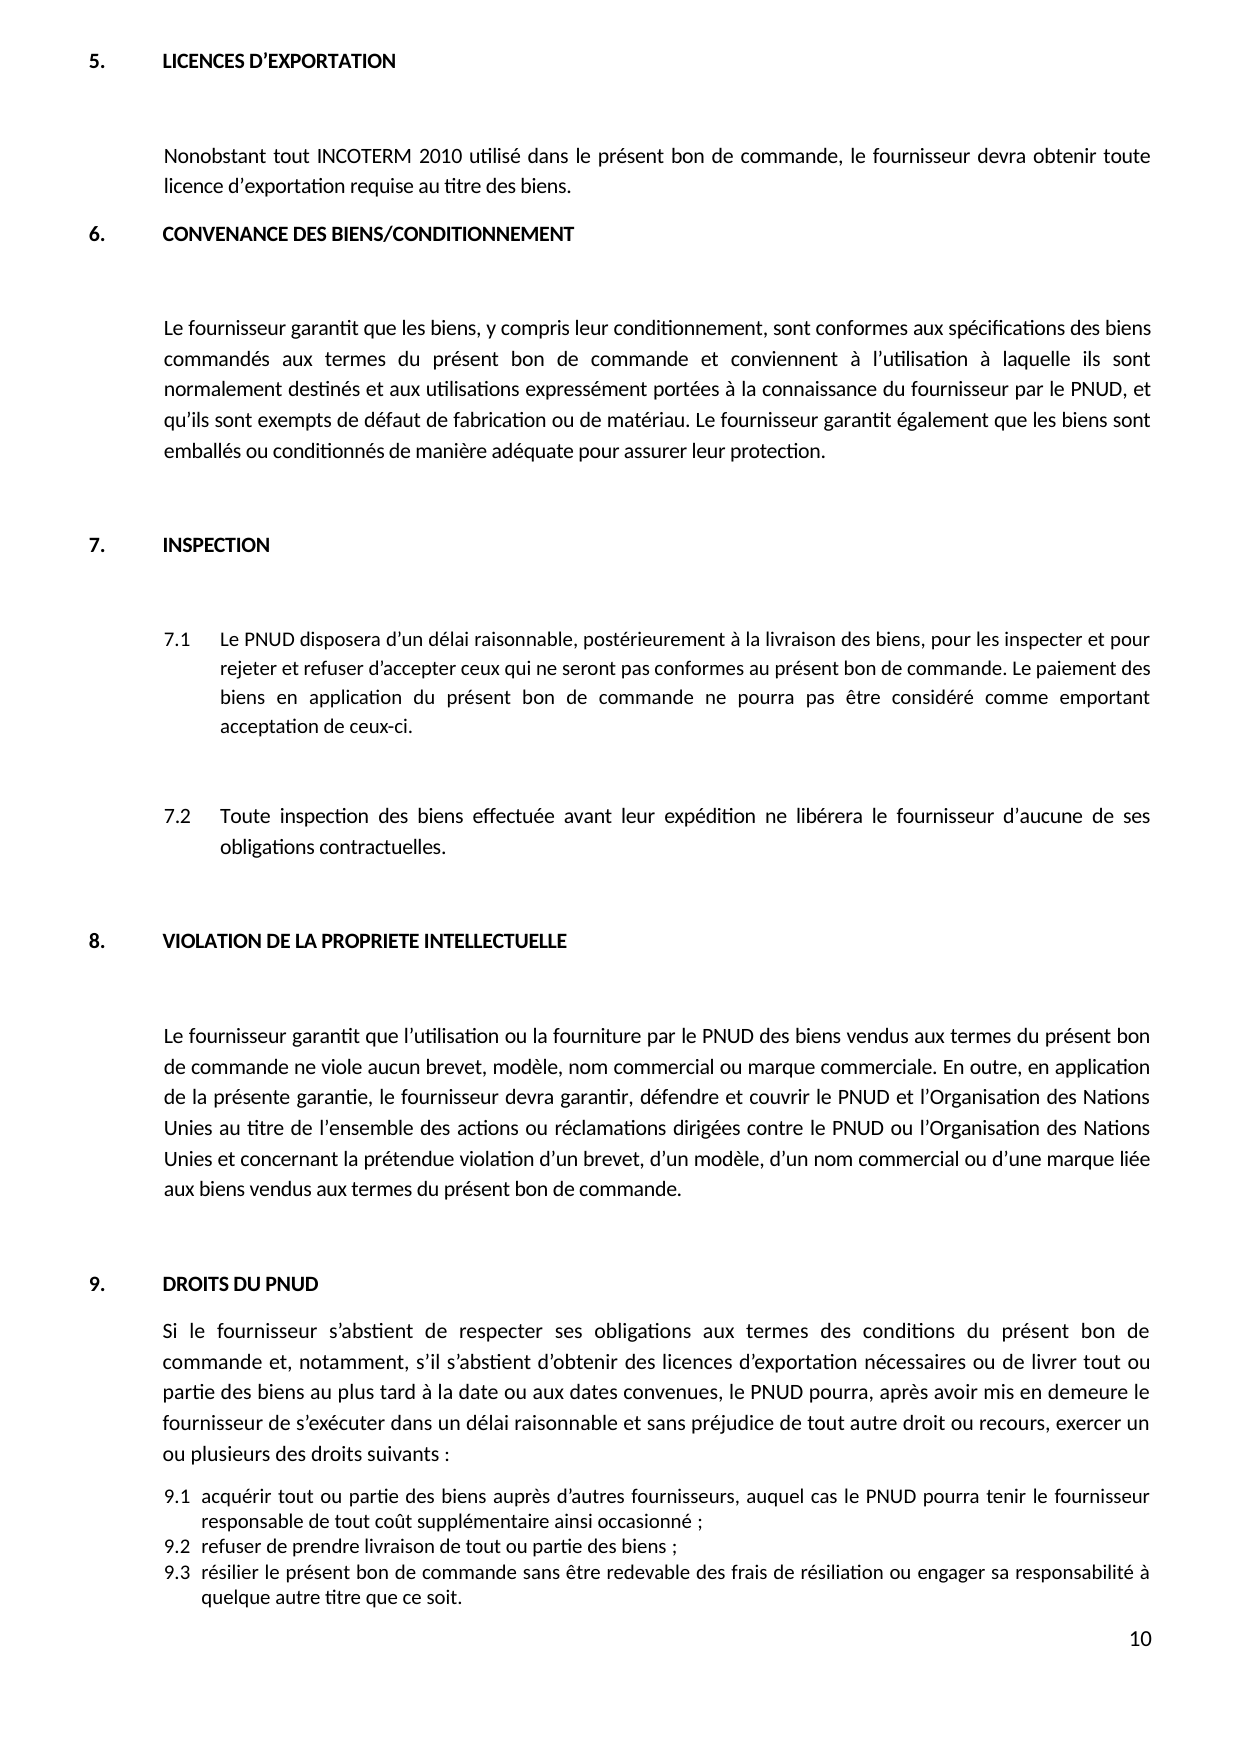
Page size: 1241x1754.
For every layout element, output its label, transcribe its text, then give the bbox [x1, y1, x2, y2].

text 7. INSPECTION [89, 531, 1152, 558]
text 6. CONVENANCE DES BIENS/CONDITIONNEMENT [89, 220, 1152, 246]
text 9. DROITS DU PNUD [89, 1270, 1152, 1297]
list résilier le présent bon de commande sans être redevable des frais de résiliation ou engager sa responsabilité à quelque autre titre que ce soit. [164, 1559, 1152, 1610]
text Nonobstant tout INCOTERM 2010 utilisé dans le présent bon de commande, le fournisseur devra obtenir toute licence d’exportation requise au titre des biens. [89, 142, 1152, 199]
text 8. VIOLATION DE LA PROPRIETE INTELLECTUELLE [89, 928, 1152, 954]
text 7.1 Le PNUD disposera d’un délai raisonnable, postérieurement à la livraison des biens, pour les inspecter et pour rejeter et refuser d’accepter ceux qui ne seront pas conformes au présent bon de commande. Le paiement des biens en application du présent bon de commande ne pourra pas être considéré comme emportant acceptation de ceux-ci. [164, 626, 1152, 739]
text 7.2 Toute inspection des biens effectuée avant leur expédition ne libérera le fournisseur d’aucune de ses obligations contractuelles. [164, 802, 1152, 860]
list refuser de prendre livraison de tout ou partie des biens ; [164, 1534, 1152, 1559]
text Si le fournisseur s’abstient de respecter ses obligations aux termes des conditions du présent bon de commande et, notamment, s’il s’abstient d’obtenir des licences d’exportation nécessaires ou de livrer tout ou partie des biens au plus tard à la date ou aux dates convenues, le PNUD pourra, après avoir mis en demeure le fournisseur de s’exécuter dans un délai raisonnable et sans préjudice de tout autre droit ou recours, exercer un ou plusieurs des droits suivants : [162, 1317, 1152, 1466]
text Le fournisseur garantit que l’utilisation ou la fourniture par le PNUD des biens vendus aux termes du présent bon de commande ne viole aucun brevet, modèle, nom commercial ou marque commerciale. En outre, en application de la présente garantie, le fournisseur devra garantir, défendre et couvrir le PNUD et l’Organisation des Nations Unies au titre de l’ensemble des actions ou réclamations dirigées contre le PNUD ou l’Organisation des Nations Unies et concernant la prétendue violation d’un brevet, d’un modèle, d’un nom commercial ou d’une marque liée aux biens vendus aux termes du présent bon de commande. [89, 1022, 1152, 1202]
text Le fournisseur garantit que les biens, y compris leur conditionnement, sont conformes aux spécifications des biens commandés aux termes du présent bon de commande et conviennent à l’utilisation à laquelle ils sont normalement destinés et aux utilisations expressément portées à la connaissance du fournisseur par le PNUD, et qu’ils sont exempts de défaut de fabrication ou de matériau. Le fournisseur garantit également que les biens sont emballés ou conditionnés de manière adéquate pour assurer leur protection. [89, 314, 1152, 463]
list acquérir tout ou partie des biens auprès d’autres fournisseurs, auquel cas le PNUD pourra tenir le fournisseur responsable de tout coût supplémentaire ainsi occasionné ; [164, 1483, 1152, 1534]
text 5. LICENCES D’EXPORTATION [89, 47, 1152, 74]
